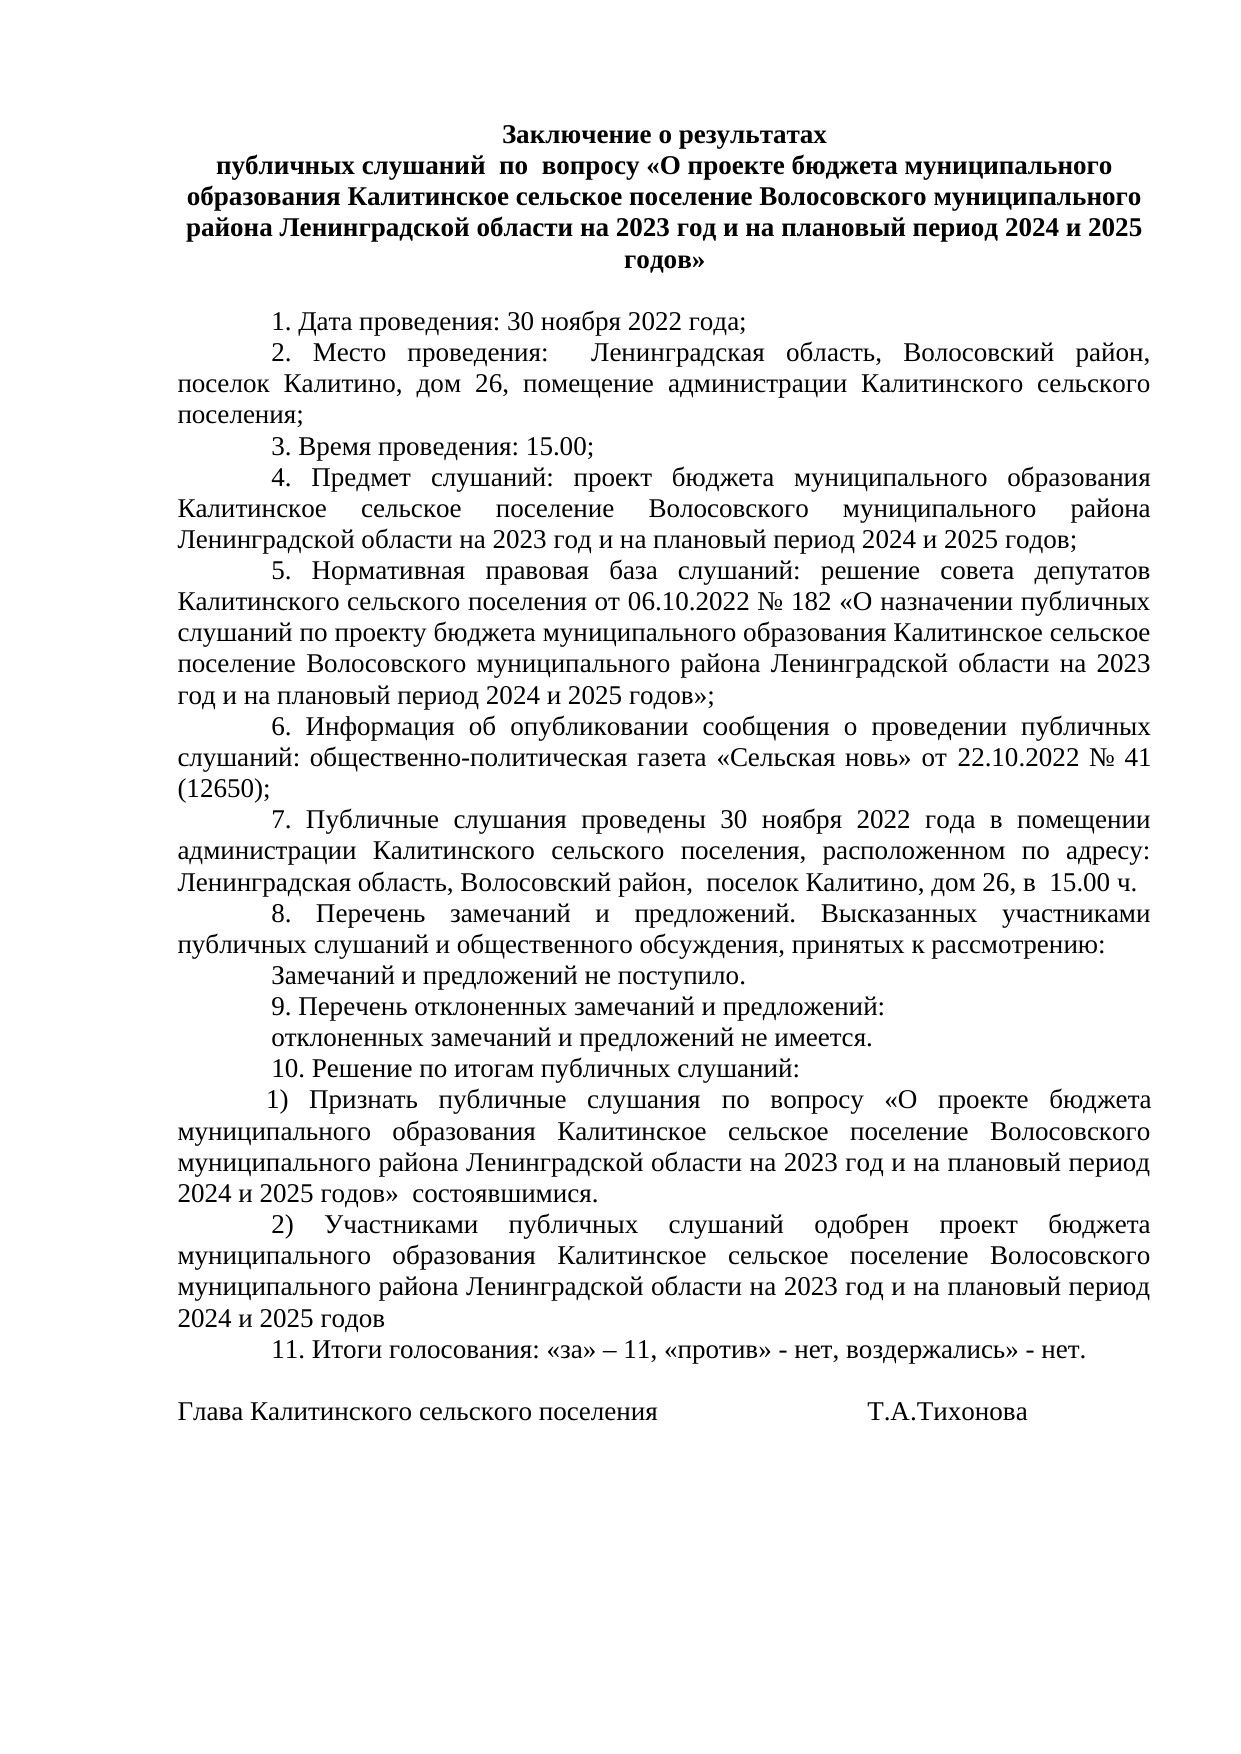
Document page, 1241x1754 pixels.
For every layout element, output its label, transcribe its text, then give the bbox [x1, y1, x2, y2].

text 8. Перечень замечаний и предложений. Высказанных участниками публичных слушаний и общественного обсуждения, принятых к рассмотрению: [177, 897, 1152, 959]
text 2. Место проведения: Ленинградская область, Волосовский район, поселок Калитино, дом 26, помещение администрации Калитинского сельского поселения; [177, 336, 1152, 429]
text 10. Решение по итогам публичных слушаний: [177, 1052, 1152, 1084]
text 4. Предмет слушаний: проект бюджета муниципального образования Калитинское сельское поселение Волосовского муниципального района Ленинградской области на 2023 год и на плановый период 2024 и 2025 годов; [177, 461, 1152, 554]
text Глава Калитинского сельского поселения Т.А.Тихонова [177, 1395, 1152, 1426]
text 6. Информация об опубликовании сообщения о проведении публичных слушаний: общественно-политическая газета «Сельская новь» от 22.10.2022 № 41 (12650); [177, 710, 1152, 803]
text 1) Признать публичные слушания по вопросу «О проекте бюджета муниципального образования Калитинское сельское поселение Волосовского муниципального района Ленинградской области на 2023 год и на плановый период 2024 и 2025 годов» состоявшимися. [177, 1084, 1152, 1208]
text 3. Время проведения: 15.00; [177, 429, 1152, 461]
text 1. Дата проведения: 30 ноября 2022 года; [177, 305, 1152, 336]
text 11. Итоги голосования: «за» – 11, «против» - нет, воздержались» - нет. [177, 1333, 1152, 1364]
text 5. Нормативная правовая база слушаний: решение совета депутатов Калитинского сельского поселения от 06.10.2022 № 182 «О назначении публичных слушаний по проекту бюджета муниципального образования Калитинское сельское поселение Волосовского муниципального района Ленинградской области на 2023 год и на плановый период 2024 и 2025 годов»; [177, 554, 1152, 710]
text 2) Участниками публичных слушаний одобрен проект бюджета муниципального образования Калитинское сельское поселение Волосовского муниципального района Ленинградской области на 2023 год и на плановый период 2024 и 2025 годов [177, 1208, 1152, 1333]
text публичных слушаний по вопросу «О проекте бюджета муниципального образования Калитинское сельское поселение Волосовского муниципального района Ленинградской области на 2023 год и на плановый период 2024 и 2025 годов» [177, 149, 1152, 274]
text 9. Перечень отклоненных замечаний и предложений: [177, 990, 1152, 1021]
text Замечаний и предложений не поступило. [177, 959, 1152, 990]
text отклоненных замечаний и предложений не имеется. [177, 1021, 1152, 1052]
text Заключение о результатах [177, 118, 1152, 149]
text 7. Публичные слушания проведены 30 ноября 2022 года в помещении администрации Калитинского сельского поселения, расположенном по адресу: Ленинградская область, Волосовский район, поселок Калитино, дом 26, в 15.00 ч. [177, 803, 1152, 897]
